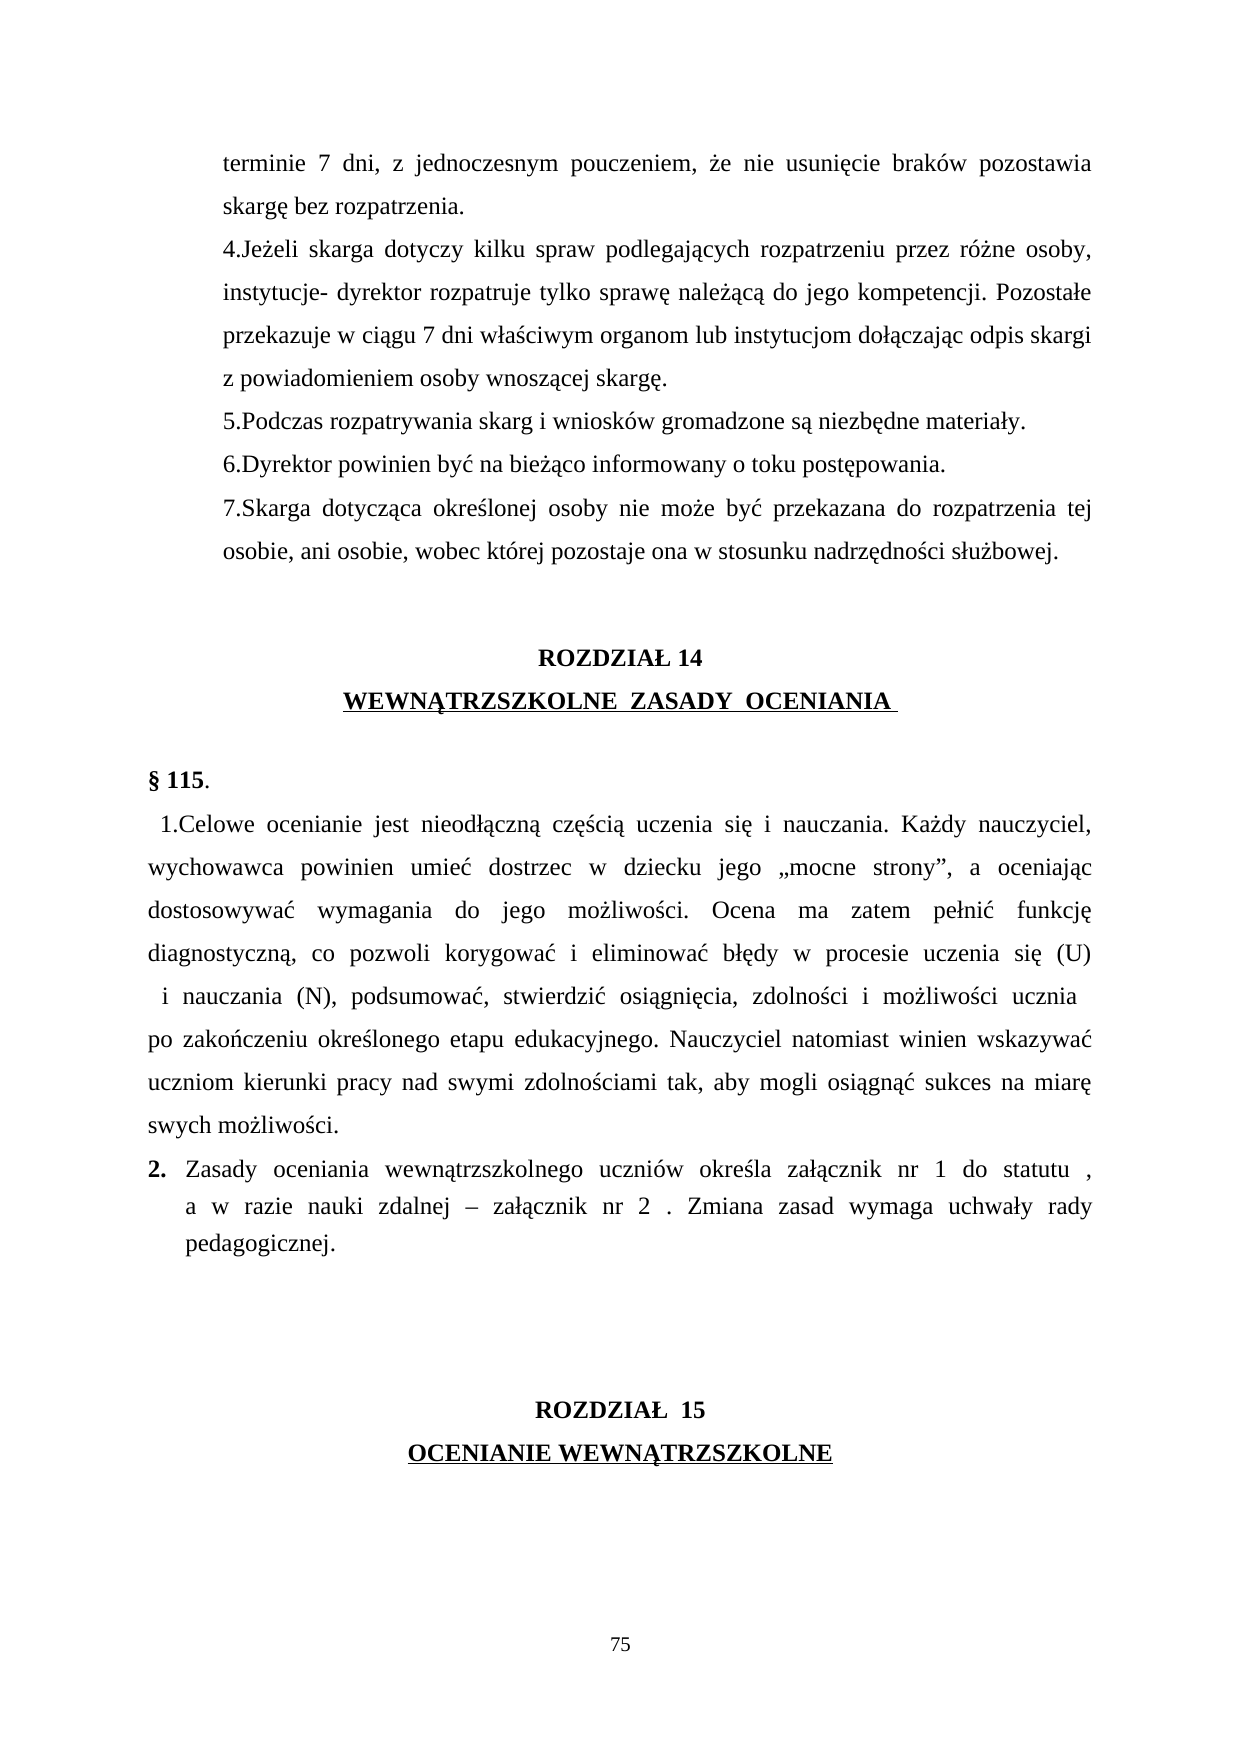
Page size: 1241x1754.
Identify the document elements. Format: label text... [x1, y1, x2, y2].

text ROZDZIAŁ 15 [148, 1395, 1093, 1424]
text WEWNĄTRZSZKOLNE ZASADY OCENIANIA [148, 686, 1093, 753]
text ROZDZIAŁ 14 [148, 643, 1093, 672]
text 1.Celowe ocenianie jest nieodłączną częścią uczenia się i nauczania. Każdy nauczyciel, wychowawca powinien umieć dostrzec w dziecku jego „mocne strony”, a oceniając dostosowywać wymagania do jego możliwości. Ocena ma zatem pełnić funkcję diagnostyczną, co pozwoli korygować i eliminować błędy w procesie uczenia się (U) i nauczania (N), podsumować, stwierdzić osiągnięcia, zdolności i możliwości ucznia po zakończeniu określonego etapu edukacyjnego. Nauczyciel natomiast winien wskazywać uczniom kierunki pracy nad swymi zdolnościami tak, aby mogli osiągnąć sukces na miarę swych możliwości. [148, 809, 1093, 1139]
text 6.Dyrektor powinien być na bieżąco informowany o toku postępowania. [223, 449, 1093, 478]
text OCENIANIE WEWNĄTRZSZKOLNE [148, 1438, 1093, 1467]
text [223, 148, 1093, 219]
text 7.Skarga dotycząca określonej osoby nie może być przekazana do rozpatrzenia tej osobie, ani osobie, wobec której pozostaje ona w stosunku nadrzędności służbowej. [223, 493, 1093, 564]
list Zasady oceniania wewnątrzszkolnego uczniów określa załącznik nr 1 do statutu , a w razie nauki zdalnej – załącznik nr 2 . Zmiana zasad wymaga uchwały rady pedagogicznej. [148, 1154, 1093, 1257]
text 5.Podczas rozpatrywania skarg i wniosków gromadzone są niezbędne materiały. [223, 406, 1093, 435]
text 4.Jeżeli skarga dotyczy kilku spraw podlegających rozpatrzeniu przez różne osoby, instytucje- dyrektor rozpatruje tylko sprawę należącą do jego kompetencji. Pozostałe przekazuje w ciągu 7 dni właściwym organom lub instytucjom dołączając odpis skargi z powiadomieniem osoby wnoszącej skargę. [223, 234, 1093, 392]
text § 115. [148, 766, 1093, 794]
